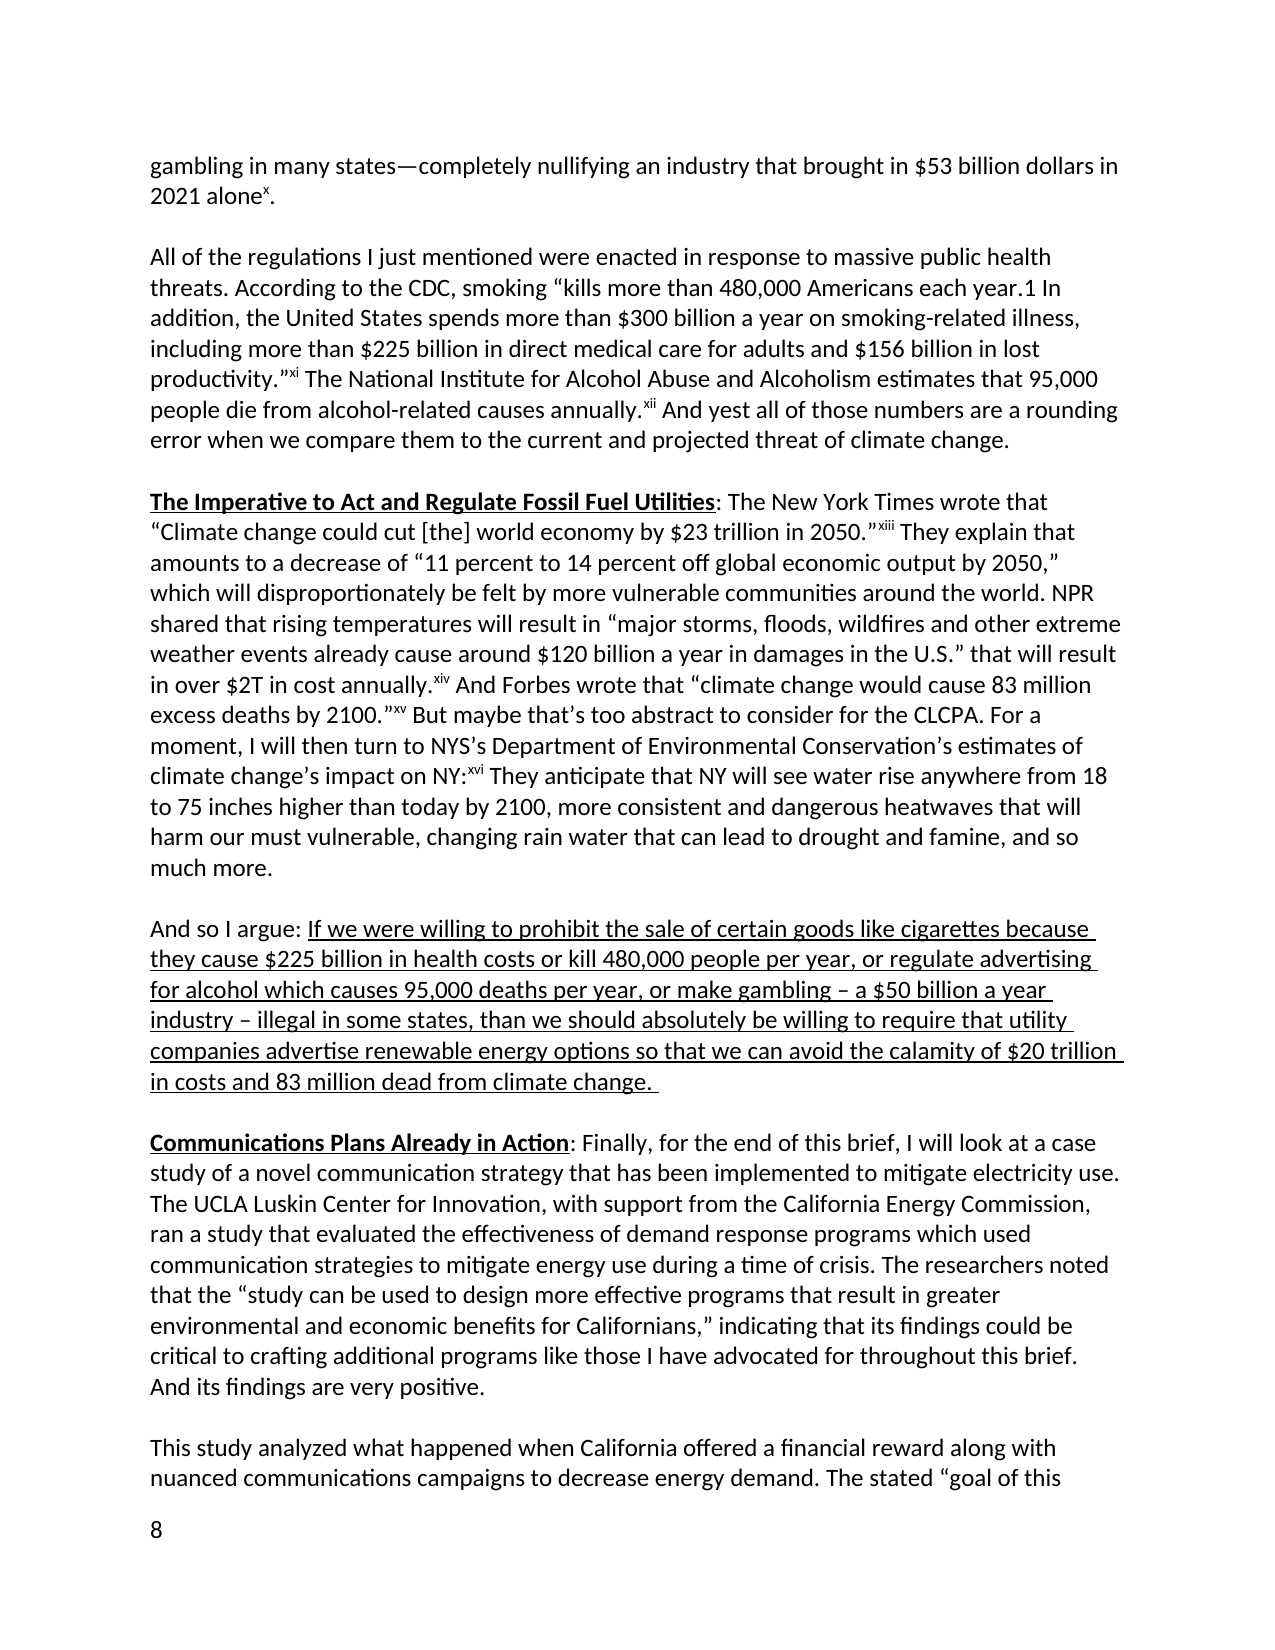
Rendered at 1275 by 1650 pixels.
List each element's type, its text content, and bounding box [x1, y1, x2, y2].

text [150, 150, 1125, 211]
text And so I argue: If we were willing to prohibit the sale of certain goods like cigarettes because they cause $225 billion in health costs or kill 480,000 people per year, or regulate advertising for alcohol which causes 95,000 deaths per year, or make gambling – a $50 billion a year industry – illegal in some states, than we should absolutely be willing to require that utility companies advertise renewable energy options so that we can avoid the calamity of $20 trillion in costs and 83 million dead from climate change. [150, 913, 1125, 1096]
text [150, 1432, 1125, 1493]
text Communications Plans Already in Action: Finally, for the end of this brief, I will look at a case study of a novel communication strategy that has been implemented to mitigate electricity use. The UCLA Luskin Center for Innovation, with support from the California Energy Commission, ran a study that evaluated the effectiveness of demand response programs which used communication strategies to mitigate energy use during a time of crisis. The researchers noted that the “study can be used to design more effective programs that result in greater environmental and economic benefits for Californians,” indicating that its findings could be critical to crafting additional programs like those I have advocated for throughout this brief. And its findings are very positive. [150, 1127, 1125, 1401]
text All of the regulations I just mentioned were enacted in response to massive public health threats. According to the CDC, smoking “kills more than 480,000 Americans each year.1 In addition, the United States spends more than $300 billion a year on smoking-related illness, including more than $225 billion in direct medical care for adults and $156 billion in lost productivity.” The National Institute for Alcohol Abuse and Alcoholism estimates that 95,000 people die from alcohol-related causes annually. And yest all of those numbers are a rounding error when we compare them to the current and projected threat of climate change. [150, 242, 1125, 455]
text The Imperative to Act and Regulate Fossil Fuel Utilities: The New York Times wrote that “Climate change could cut [the] world economy by $23 trillion in 2050.” They explain that amounts to a decrease of “11 percent to 14 percent off global economic output by 2050,” which will disproportionately be felt by more vulnerable communities around the world. NPR shared that rising temperatures will result in “major storms, floods, wildfires and other extreme weather events already cause around $120 billion a year in damages in the U.S.” that will result in over $2T in cost annually. And Forbes wrote that “climate change would cause 83 million excess deaths by 2100.” But maybe that’s too abstract to consider for the CLCPA. For a moment, I will then turn to NYS’s Department of Environmental Conservation’s estimates of climate change’s impact on NY: They anticipate that NY will see water rise anywhere from 18 to 75 inches higher than today by 2100, more consistent and dangerous heatwaves that will harm our must vulnerable, changing rain water that can lead to drought and famine, and so much more. [150, 486, 1125, 882]
